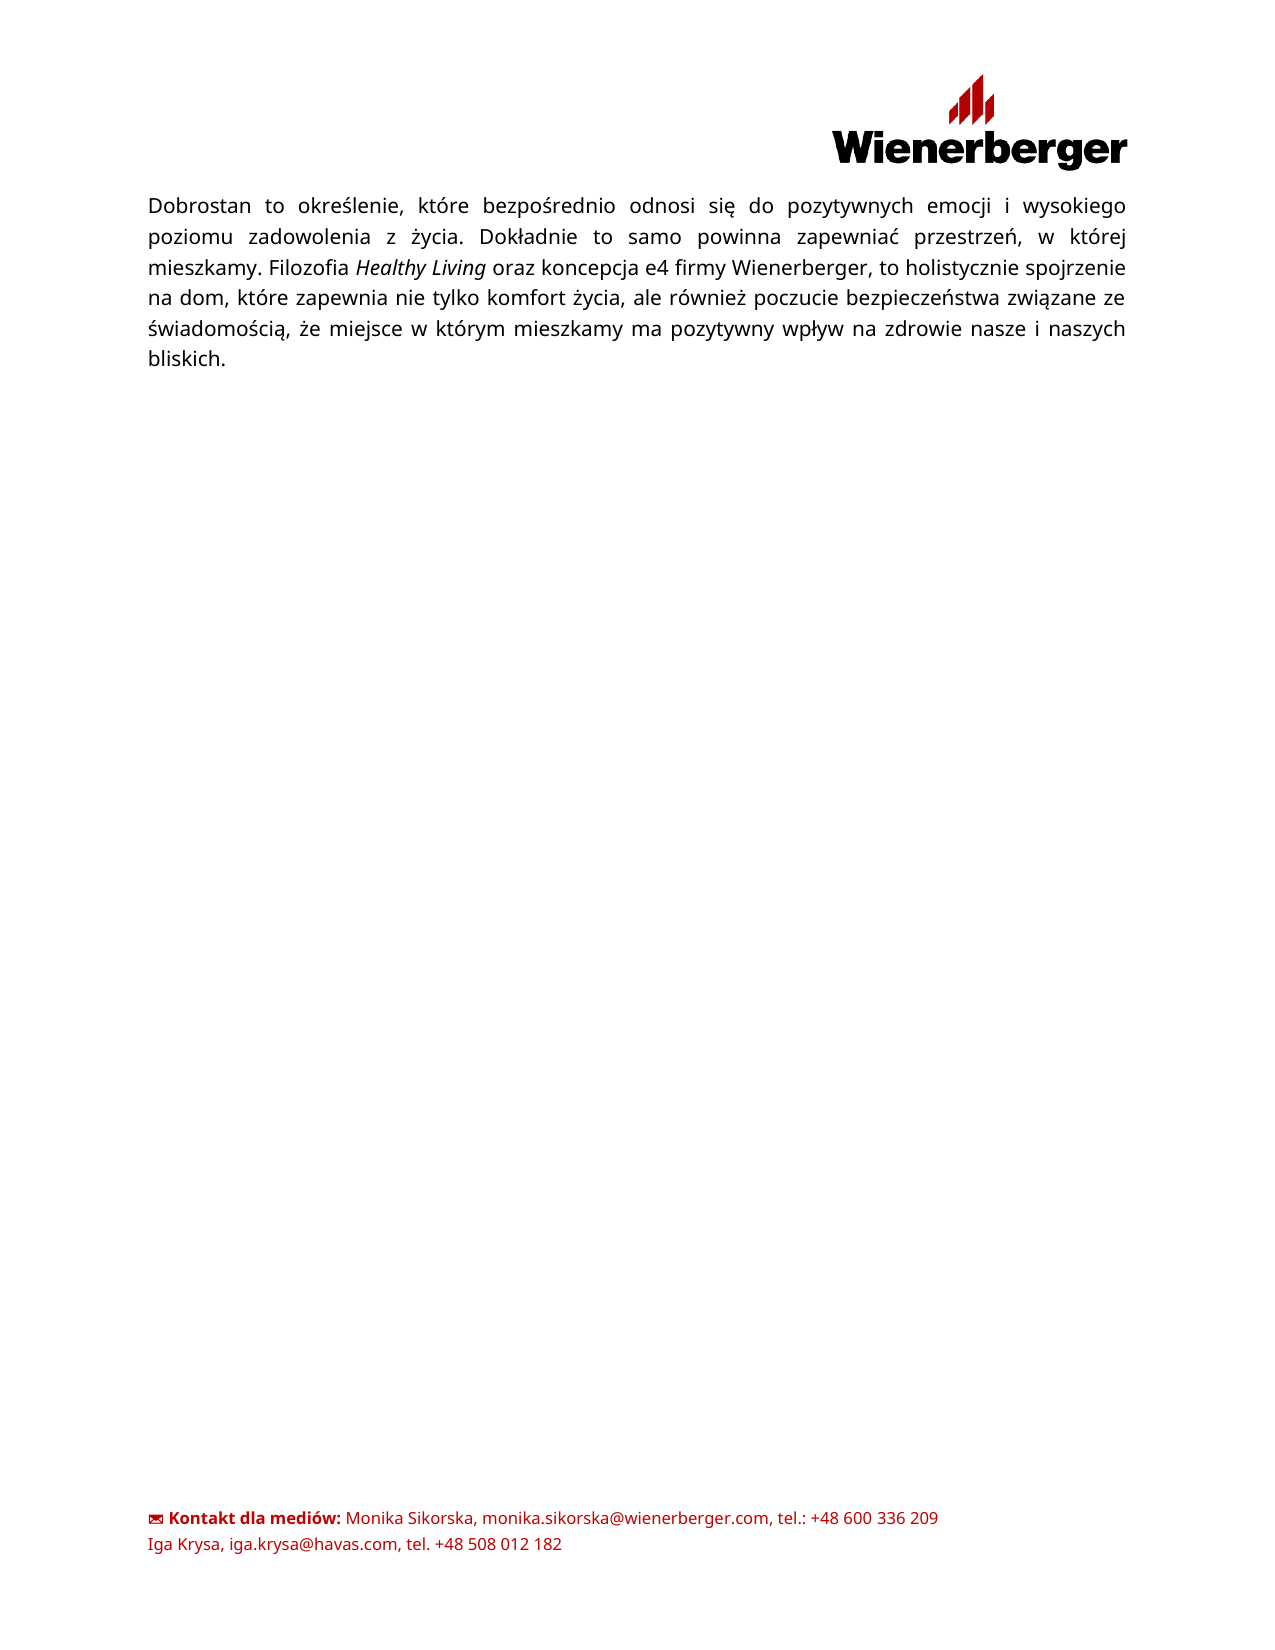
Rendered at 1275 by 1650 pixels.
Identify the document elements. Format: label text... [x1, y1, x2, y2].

text Dobrostan to określenie, które bezpośrednio odnosi się do pozytywnych emocji i wysokiego poziomu zadowolenia z życia. Dokładnie to samo powinna zapewniać przestrzeń, w której mieszkamy. Filozofia Healthy Living oraz koncepcja e4 firmy Wienerberger, to holistycznie spojrzenie na dom, które zapewnia nie tylko komfort życia, ale również poczucie bezpieczeństwa związane ze świadomością, że miejsce w którym mieszkamy ma pozytywny wpływ na zdrowie nasze i naszych bliskich. [148, 191, 1127, 373]
picture [832, 73, 1128, 173]
